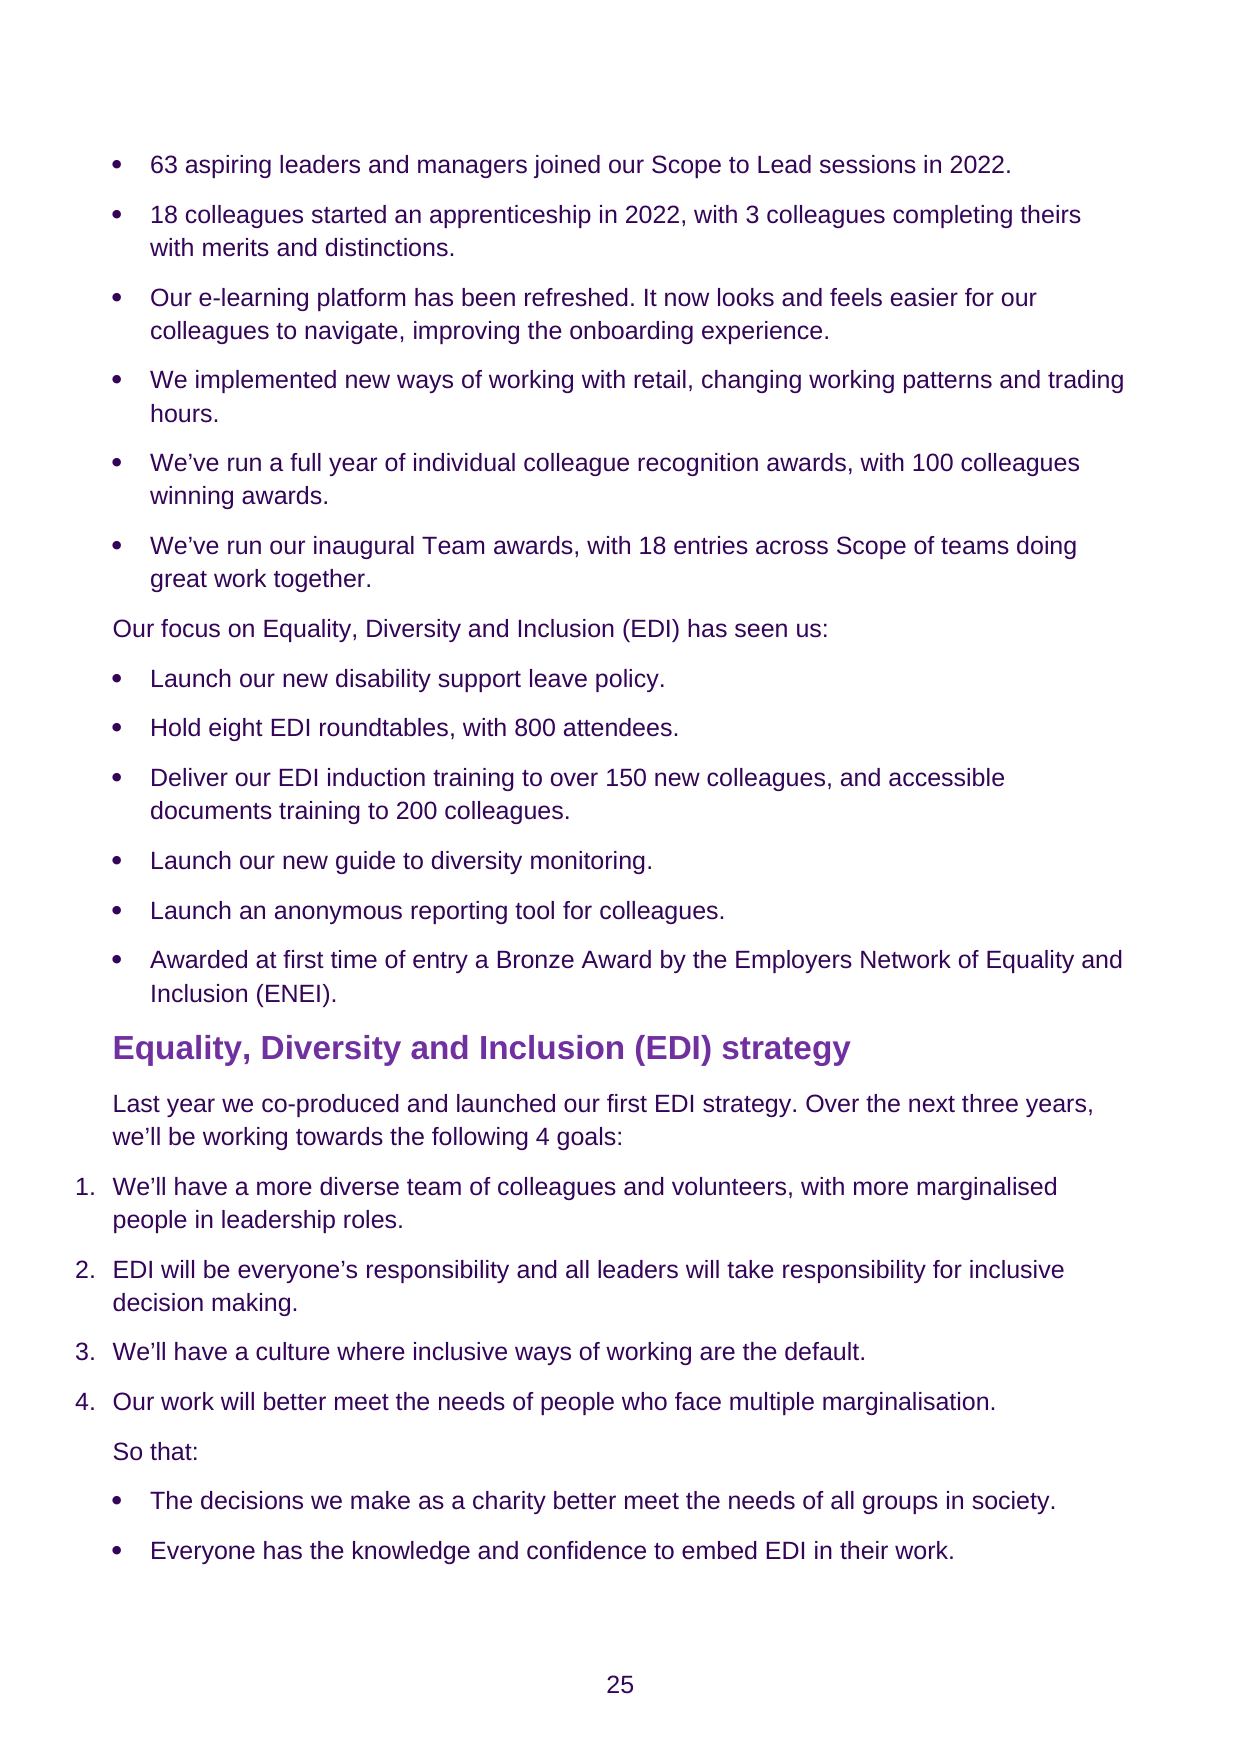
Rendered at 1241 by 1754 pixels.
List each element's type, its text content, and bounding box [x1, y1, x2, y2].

text Our focus on Equality, Diversity and Inclusion (EDI) has seen us: [112, 614, 1128, 643]
list We’ll have a more diverse team of colleagues and volunteers, with more marginalised people in leadership roles. [75, 1172, 1128, 1234]
list Our e-learning platform has been refreshed. It now looks and feels easier for our colleagues to navigate, improving the onboarding experience. [112, 283, 1128, 344]
list EDI will be everyone’s responsibility and all leaders will take responsibility for inclusive decision making. [75, 1254, 1128, 1316]
text So that: [112, 1437, 1128, 1465]
list Deliver our EDI induction training to over 150 new colleagues, and accessible documents training to 200 colleagues. [112, 763, 1128, 825]
text Equality, Diversity and Inclusion (EDI) strategy [112, 1028, 1128, 1067]
list We implemented new ways of working with retail, changing working patterns and trading hours. [112, 365, 1128, 427]
list Launch our new guide to diversity monitoring. [112, 846, 1128, 875]
list We’ve run our inaugural Team awards, with 18 entries across Scope of teams doing great work together. [112, 531, 1128, 593]
list The decisions we make as a charity better meet the needs of all groups in society. [112, 1486, 1128, 1515]
list Awarded at first time of entry a Bronze Award by the Employers Network of Equality and Inclusion (ENEI). [112, 946, 1128, 1007]
list 18 colleagues started an apprenticeship in 2022, with 3 colleagues completing theirs with merits and distinctions. [112, 200, 1128, 262]
list Our work will better meet the needs of people who face multiple marginalisation. [75, 1387, 1128, 1416]
text Last year we co-produced and launched our first EDI strategy. Over the next three years, we’ll be working towards the following 4 goals: [112, 1089, 1128, 1151]
list Launch an anonymous reporting tool for colleagues. [112, 896, 1128, 924]
list We’ve run a full year of individual colleague recognition awards, with 100 colleagues winning awards. [112, 448, 1128, 510]
list We’ll have a culture where inclusive ways of working are the default. [75, 1337, 1128, 1366]
list Everyone has the knowledge and confidence to embed EDI in their work. [112, 1536, 1128, 1565]
list Hold eight EDI roundtables, with 800 attendees. [112, 713, 1128, 742]
list Launch our new disability support leave policy. [112, 663, 1128, 692]
list 63 aspiring leaders and managers joined our Scope to Lead sessions in 2022. [112, 150, 1128, 179]
